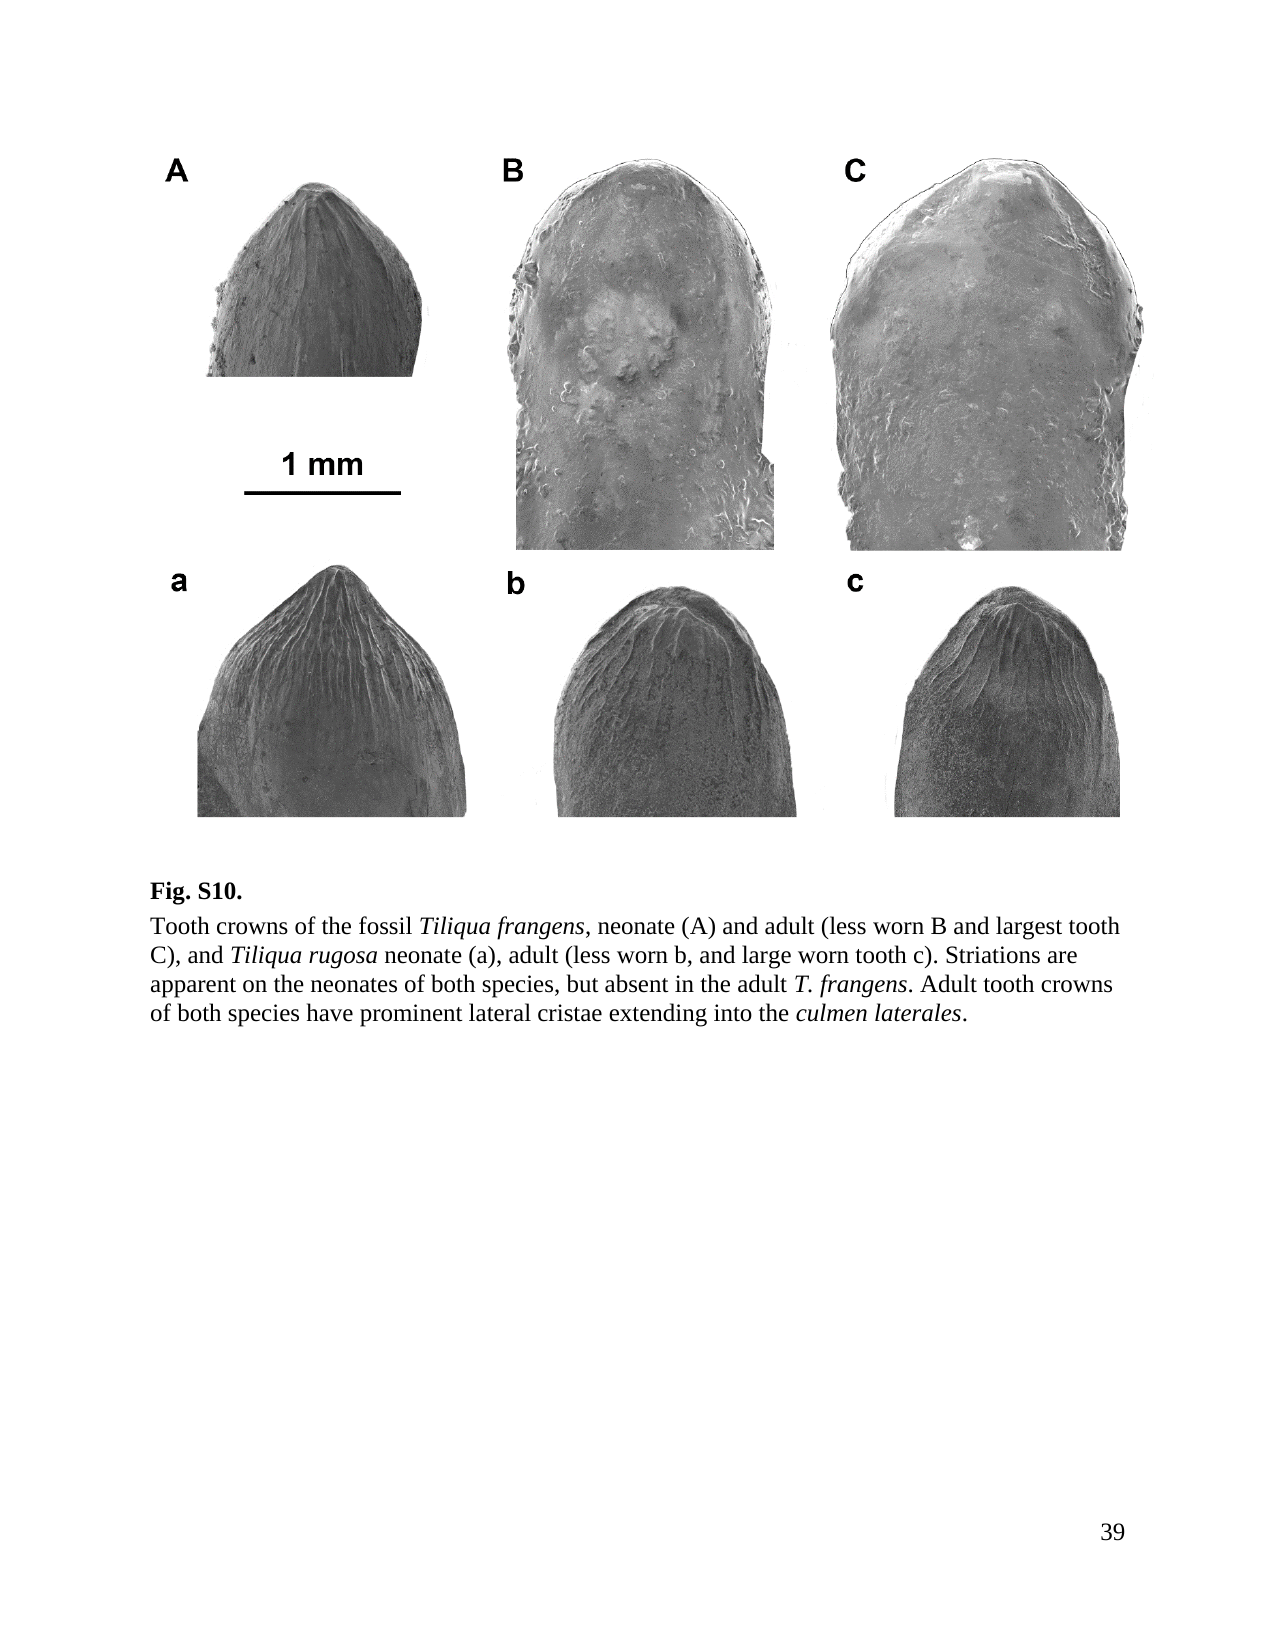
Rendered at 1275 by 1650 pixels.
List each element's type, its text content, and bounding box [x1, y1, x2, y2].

text Tooth crowns of the fossil Tiliqua frangens, neonate (A) and adult (less worn B and largest tooth C), and Tiliqua rugosa neonate (a), adult (less worn b, and large worn tooth c). Striations are apparent on the neonates of both species, but absent in the adult T. frangens. Adult tooth crowns of both species have prominent lateral cristae extending into the culmen laterales. [150, 911, 1125, 1026]
subtitle Fig. S10. [150, 876, 1125, 905]
picture [150, 150, 1154, 852]
